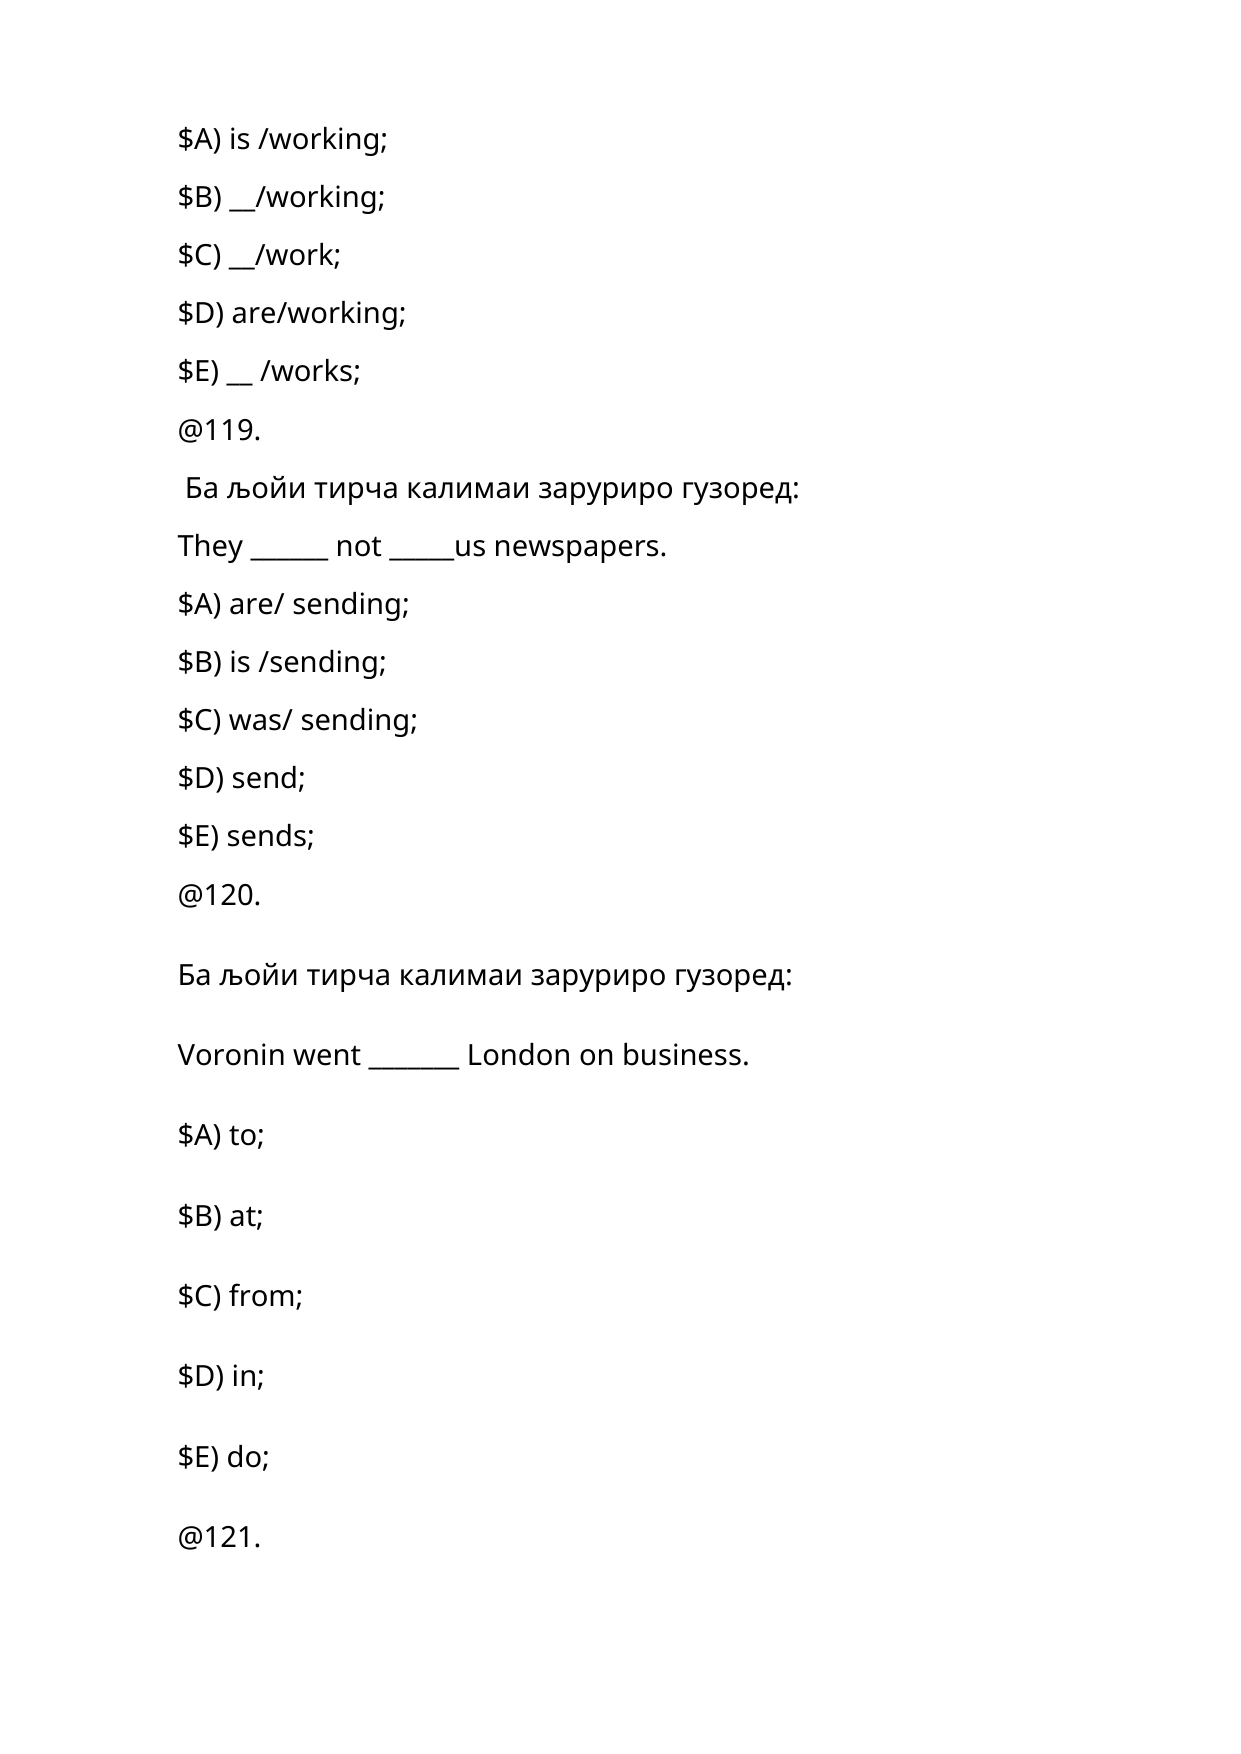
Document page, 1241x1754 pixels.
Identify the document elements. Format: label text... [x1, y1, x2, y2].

text Ба љойи тирча калимаи заруриро гузоред: [177, 467, 1152, 507]
text $C) was/ sending; [177, 699, 1152, 739]
text $A) are/ sending; [177, 583, 1152, 623]
text @119. [177, 409, 1152, 448]
text Ба љойи тирча калимаи заруриро гузоред: [177, 954, 1152, 994]
text @120. [177, 874, 1152, 913]
text $B) __/working; [177, 176, 1152, 216]
text $A) is /working; [177, 118, 1152, 158]
text $C) from; [177, 1275, 1152, 1315]
text $D) in; [177, 1356, 1152, 1395]
text $C) __/work; [177, 234, 1152, 274]
text $D) are/working; [177, 292, 1152, 332]
text $E) sends; [177, 816, 1152, 855]
text $A) to; [177, 1115, 1152, 1154]
text They ______ not _____us newspapers. [177, 525, 1152, 565]
text $B) is /sending; [177, 641, 1152, 681]
text @121. [177, 1516, 1152, 1556]
text Voronin went _______ London on business. [177, 1034, 1152, 1074]
text $D) send; [177, 757, 1152, 797]
text $E) __ /works; [177, 351, 1152, 390]
text $B) at; [177, 1195, 1152, 1235]
text $E) do; [177, 1436, 1152, 1476]
